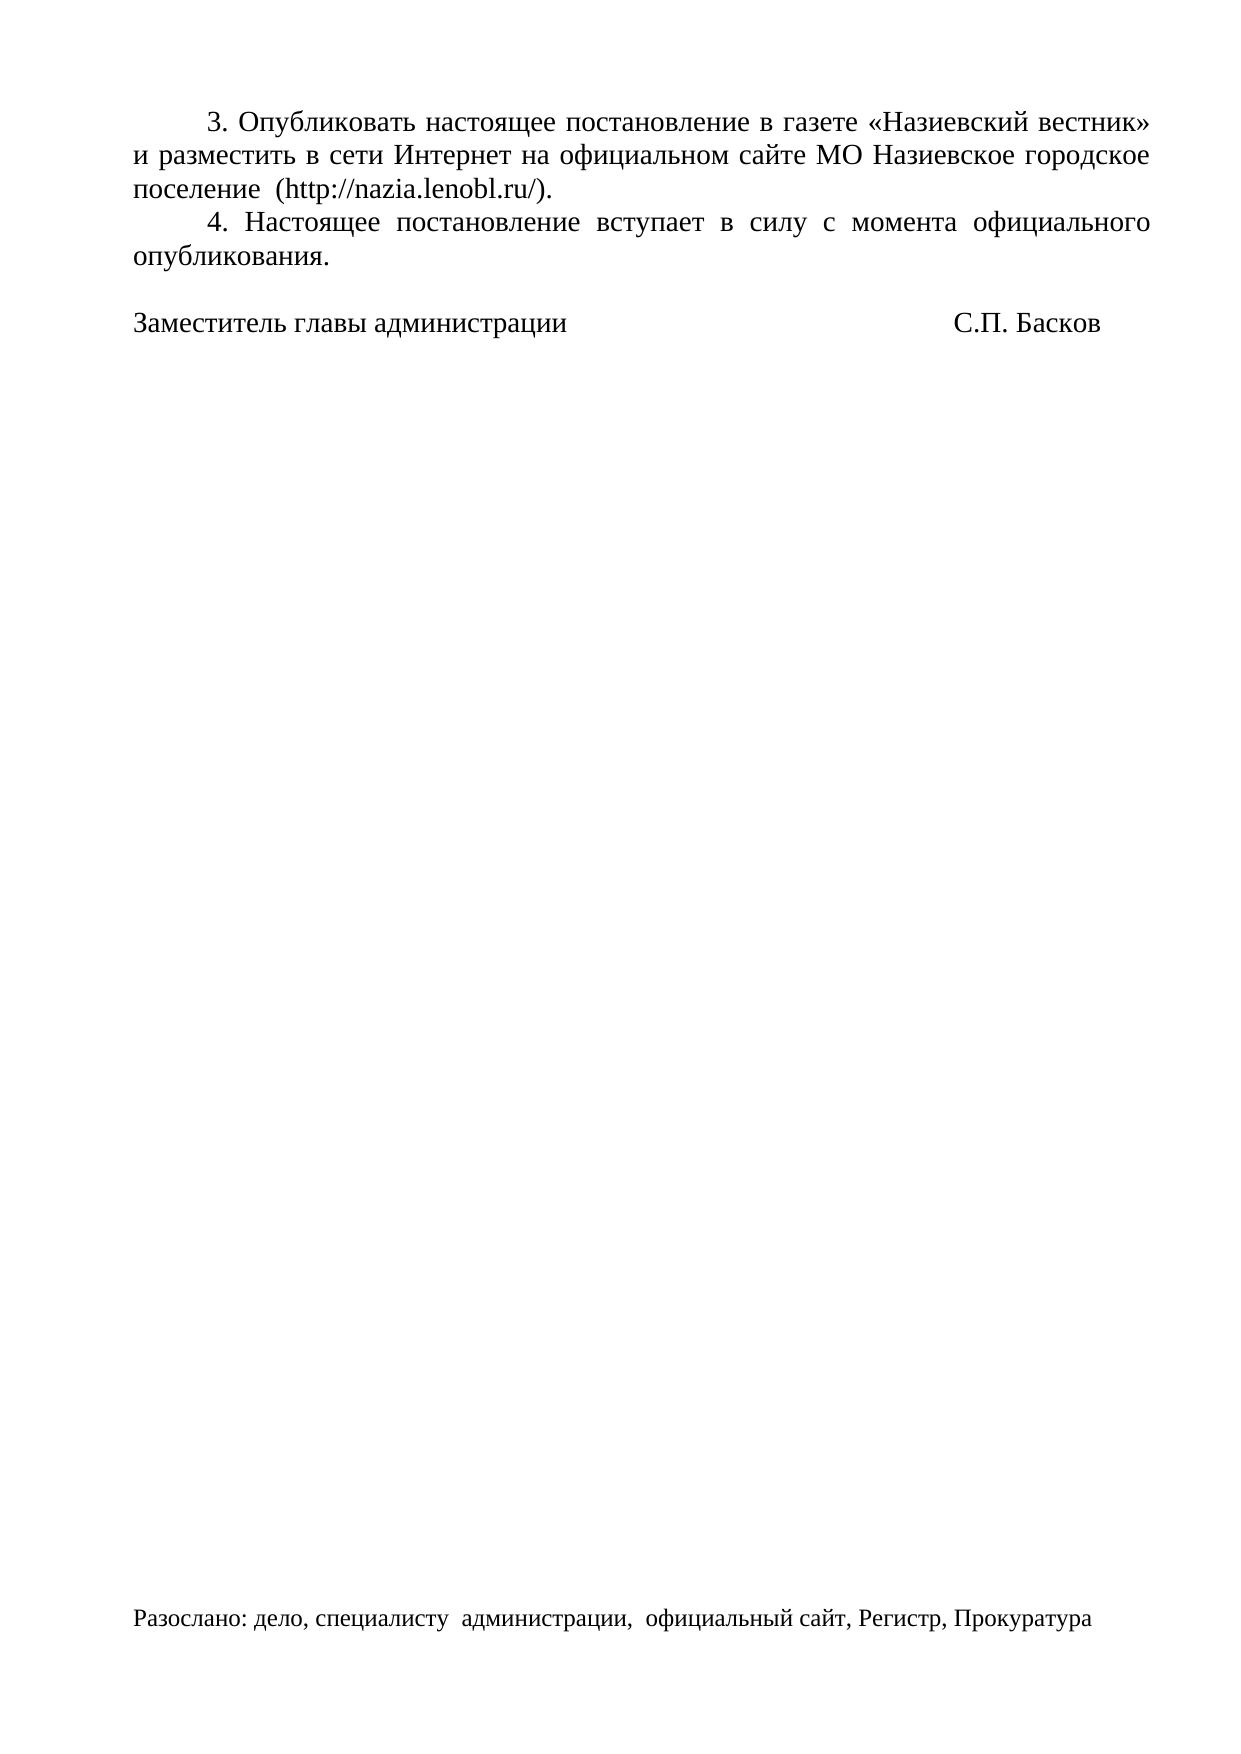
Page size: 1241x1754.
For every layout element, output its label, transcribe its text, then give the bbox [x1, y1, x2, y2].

text Заместитель главы администрации С.П. Басков [133, 305, 1152, 338]
text 4. Настоящее постановление вступает в силу с момента официального опубликования. [133, 204, 1152, 271]
text 3. Опубликовать настоящее постановление в газете «Назиевский вестник» и разместить в сети Интернет на официальном сайте МО Назиевское городское поселение (http://nazia.lenobl.ru/). [133, 104, 1152, 204]
text Разослано: дело, специалисту администрации, официальный сайт, Регистр, Прокуратура [133, 1603, 1152, 1632]
